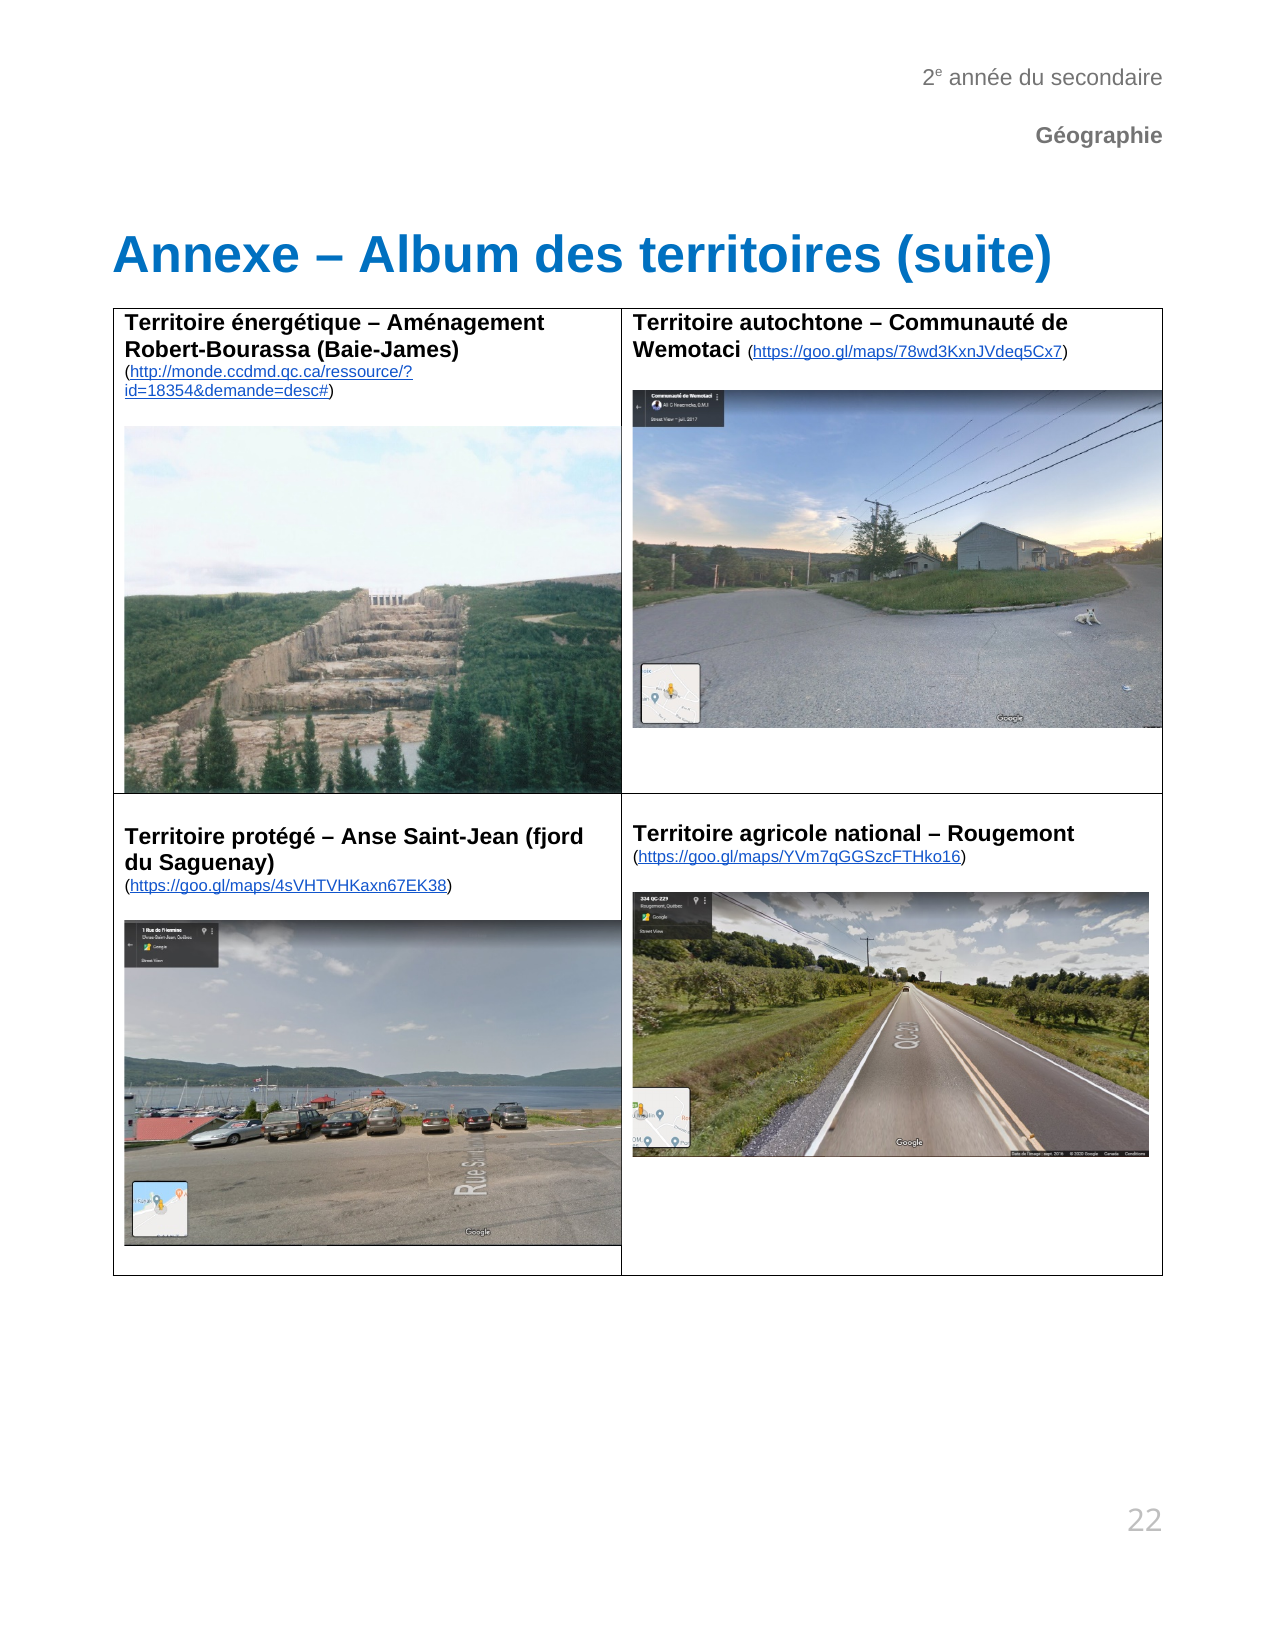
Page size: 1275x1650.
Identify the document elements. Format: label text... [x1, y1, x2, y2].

text Géographie [112, 122, 1162, 148]
picture [632, 892, 1149, 1157]
table_cell Territoire protégé – Anse Saint-Jean (fjord du Saguenay) (https://goo.gl/maps/4sVHTVHKaxn67EK38) [114, 794, 621, 1274]
text Annexe – Album des territoires (suite) [112, 223, 1162, 283]
picture [632, 390, 1162, 728]
table_cell Territoire agricole national – Rougemont (https://goo.gl/maps/YVm7qGGSzcFTHko16) [622, 794, 1162, 1274]
picture [124, 426, 622, 793]
table_header Territoire autochtone – Communauté de Wemotaci (https://goo.gl/maps/78wd3KxnJVdeq5Cx7) [622, 309, 1162, 793]
table_header Territoire énergétique – Aménagement Robert-Bourassa (Baie-James) (http://monde.ccdmd.qc.ca/ressource/?id=18354&demande=desc#) [114, 309, 621, 793]
picture [124, 920, 622, 1246]
